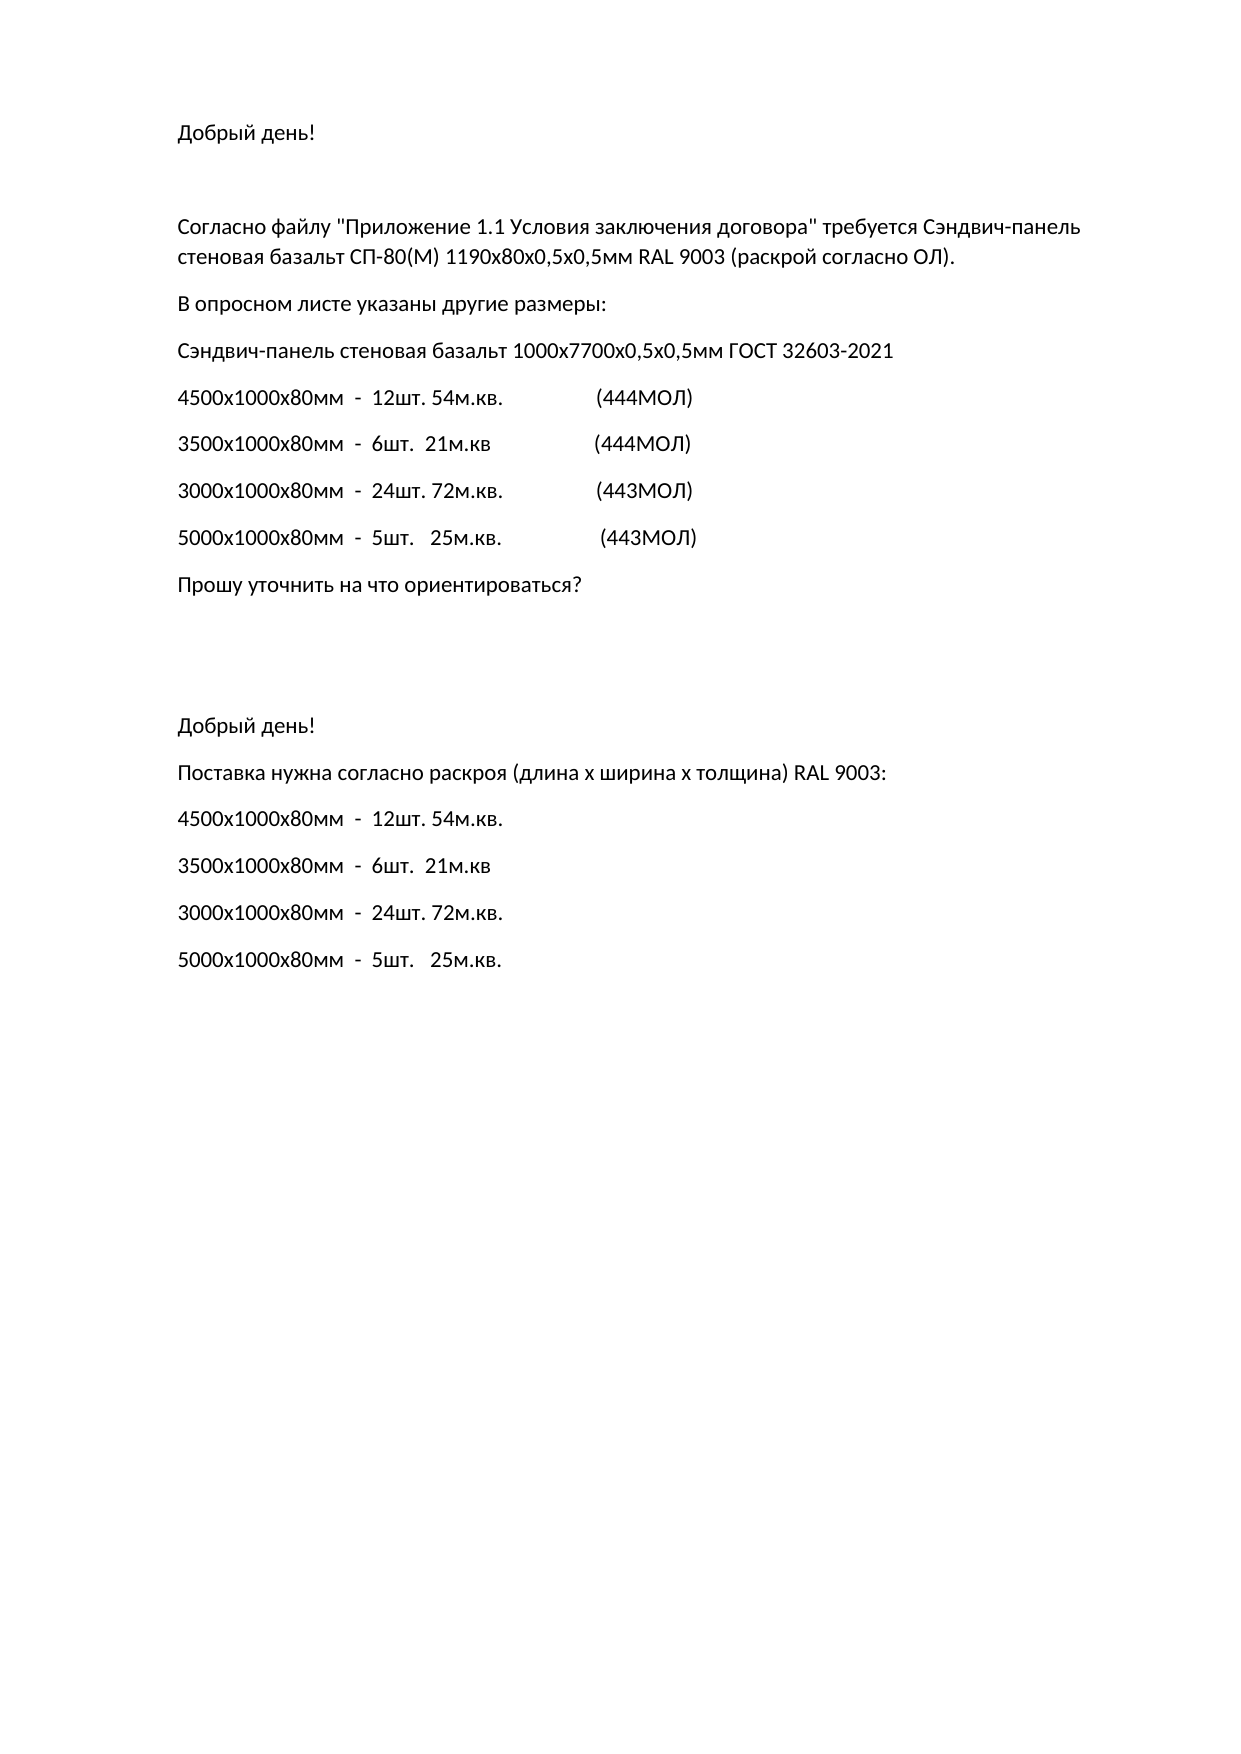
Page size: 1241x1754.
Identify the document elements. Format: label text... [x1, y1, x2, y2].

text 3000х1000х80мм - 24шт. 72м.кв. [177, 898, 1152, 926]
text Прошу уточнить на что ориентироваться? [177, 570, 1152, 598]
text 3000х1000х80мм - 24шт. 72м.кв. (443МОЛ) [177, 476, 1152, 504]
text Поставка нужна согласно раскроя (длина х ширина х толщина) RAL 9003: [177, 758, 1152, 786]
text Сэндвич-панель стеновая базальт 1000х7700х0,5х0,5мм ГОСТ 32603-2021 [177, 336, 1152, 364]
text 5000х1000х80мм - 5шт. 25м.кв. (443МОЛ) [177, 523, 1152, 551]
text 4500х1000х80мм - 12шт. 54м.кв. [177, 804, 1152, 833]
text 3500х1000х80мм - 6шт. 21м.кв [177, 851, 1152, 879]
text 4500х1000х80мм - 12шт. 54м.кв. (444МОЛ) [177, 383, 1152, 411]
text Добрый день! [177, 711, 1152, 739]
text В опросном листе указаны другие размеры: [177, 289, 1152, 317]
text 3500х1000х80мм - 6шт. 21м.кв (444МОЛ) [177, 429, 1152, 458]
text Согласно файлу "Приложение 1.1 Условия заключения договора" требуется Сэндвич-панель стеновая базальт СП-80(М) 1190х80х0,5х0,5мм RAL 9003 (раскрой согласно ОЛ). [177, 212, 1152, 270]
text 5000х1000х80мм - 5шт. 25м.кв. [177, 945, 1152, 973]
text Добрый день! [177, 118, 1152, 146]
